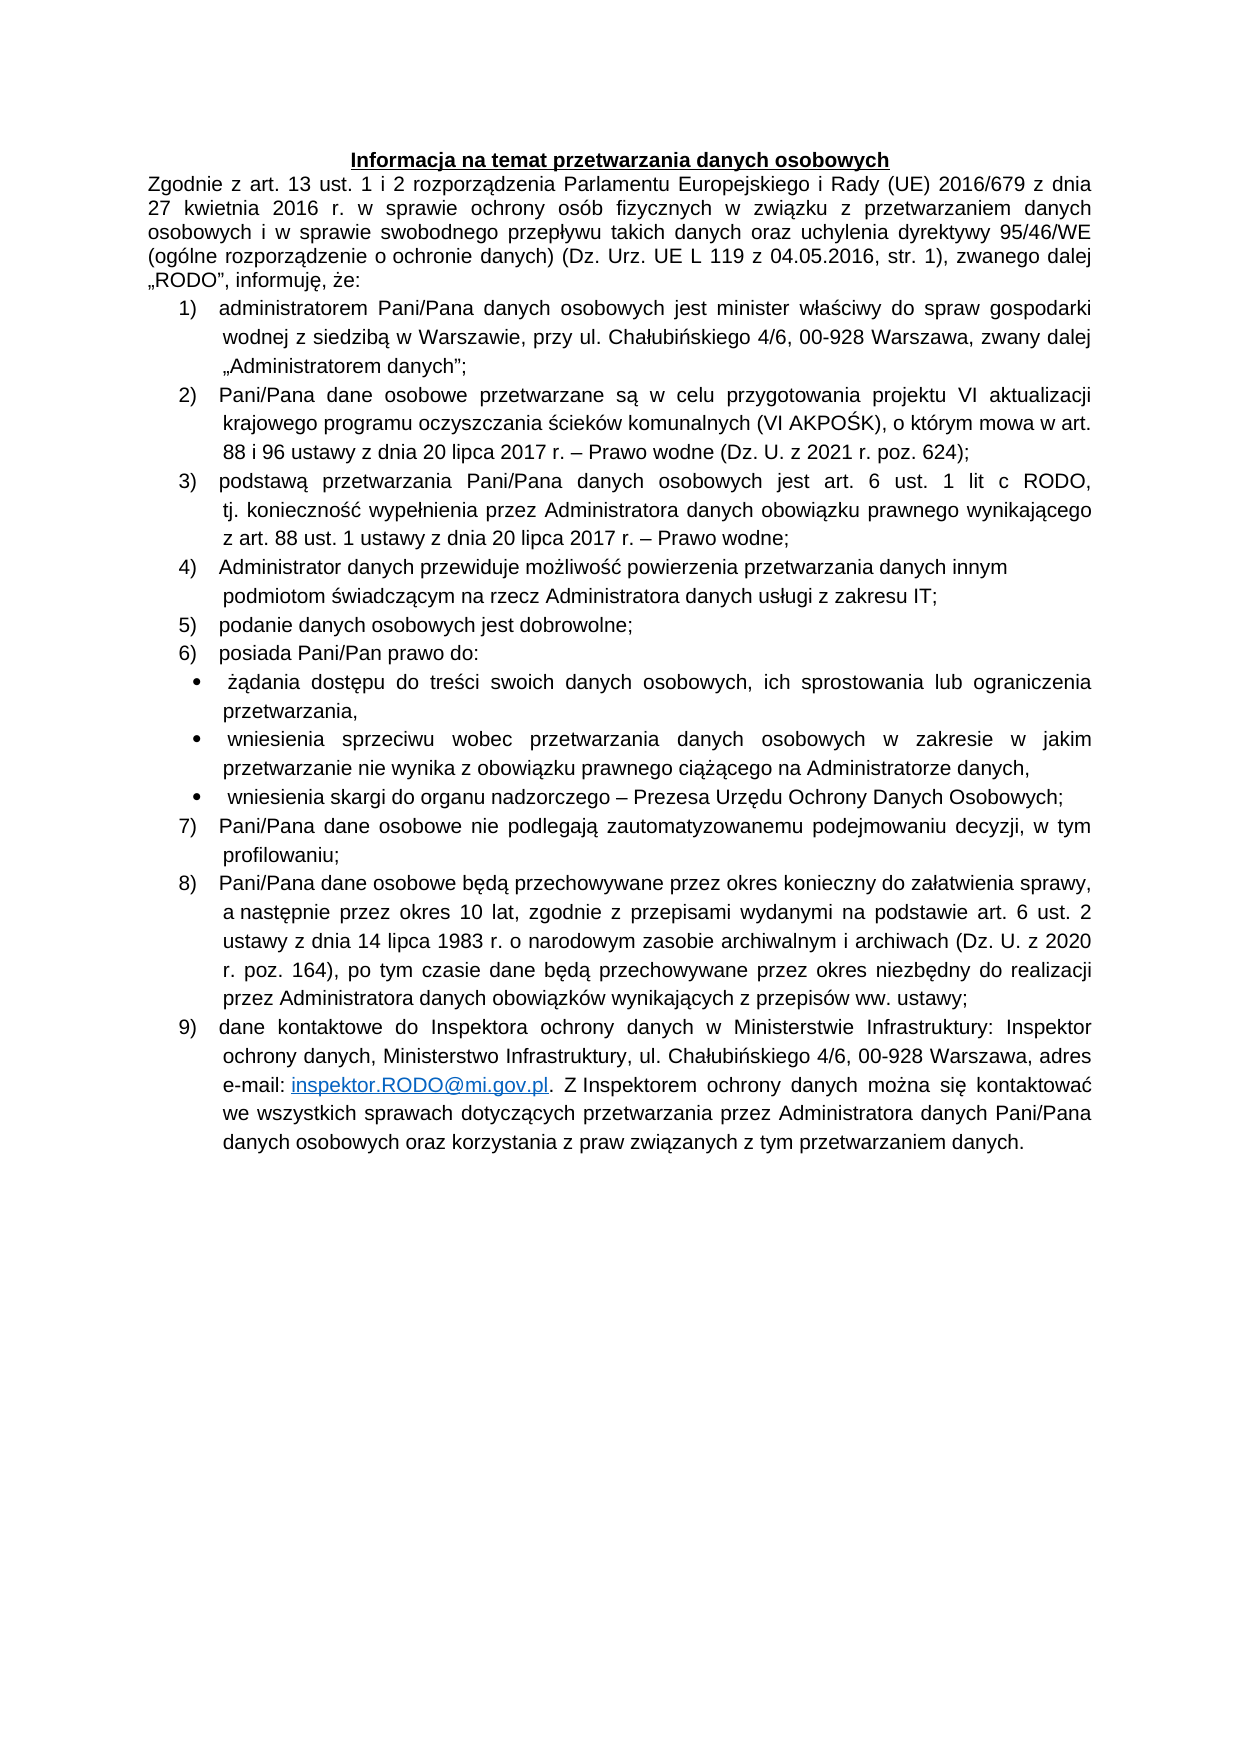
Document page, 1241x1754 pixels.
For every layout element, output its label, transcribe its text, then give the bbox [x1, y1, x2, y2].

text 9) dane kontaktowe do Inspektora ochrony danych w Ministerstwie Infrastruktury: Inspektor ochrony danych, Ministerstwo Infrastruktury, ul. Chałubińskiego 4/6, 00-928 Warszawa, adres e-mail: inspektor.RODO@mi.gov.pl. Z Inspektorem ochrony danych można się kontaktować we wszystkich sprawach dotyczących przetwarzania przez Administratora danych Pani/Pana danych osobowych oraz korzystania z praw związanych z tym przetwarzaniem danych. [178, 1010, 1093, 1154]
text 3) podstawą przetwarzania Pani/Pana danych osobowych jest art. 6 ust. 1 lit c RODO, tj. konieczność wypełnienia przez Administratora danych obowiązku prawnego wynikającego z art. 88 ust. 1 ustawy z dnia 20 lipca 2017 r. – Prawo wodne; [178, 464, 1093, 550]
text 6) posiada Pani/Pan prawo do: [178, 636, 1093, 665]
text  wniesienia sprzeciwu wobec przetwarzania danych osobowych w zakresie w jakim przetwarzanie nie wynika z obowiązku prawnego ciążącego na Administratorze danych, [193, 723, 1093, 780]
text Zgodnie z art. 13 ust. 1 i 2 rozporządzenia Parlamentu Europejskiego i Rady (UE) 2016/679 z dnia 27 kwietnia 2016 r. w sprawie ochrony osób fizycznych w związku z przetwarzaniem danych osobowych i w sprawie swobodnego przepływu takich danych oraz uchylenia dyrektywy 95/46/WE (ogólne rozporządzenie o ochronie danych) (Dz. Urz. UE L 119 z 04.05.2016, str. 1), zwanego dalej „RODO”, informuję, że: [148, 172, 1093, 291]
text  wniesienia skargi do organu nadzorczego – Prezesa Urzędu Ochrony Danych Osobowych; [193, 780, 1093, 809]
text 1) administratorem Pani/Pana danych osobowych jest minister właściwy do spraw gospodarki wodnej z siedzibą w Warszawie, przy ul. Chałubińskiego 4/6, 00-928 Warszawa, zwany dalej „Administratorem danych”; [178, 291, 1093, 378]
text 4) Administrator danych przewiduje możliwość powierzenia przetwarzania danych innym podmiotom świadczącym na rzecz Administratora danych usługi z zakresu IT; [178, 550, 1093, 608]
text  żądania dostępu do treści swoich danych osobowych, ich sprostowania lub ograniczenia przetwarzania, [193, 665, 1093, 723]
text 5) podanie danych osobowych jest dobrowolne; [178, 608, 1093, 636]
text 8) Pani/Pana dane osobowe będą przechowywane przez okres konieczny do załatwienia sprawy, a następnie przez okres 10 lat, zgodnie z przepisami wydanymi na podstawie art. 6 ust. 2 ustawy z dnia 14 lipca 1983 r. o narodowym zasobie archiwalnym i archiwach (Dz. U. z 2020 r. poz. 164), po tym czasie dane będą przechowywane przez okres niezbędny do realizacji przez Administratora danych obowiązków wynikających z przepisów ww. ustawy; [178, 866, 1093, 1010]
text 2) Pani/Pana dane osobowe przetwarzane są w celu przygotowania projektu VI aktualizacji krajowego programu oczyszczania ścieków komunalnych (VI AKPOŚK), o którym mowa w art. 88 i 96 ustawy z dnia 20 lipca 2017 r. – Prawo wodne (Dz. U. z 2021 r. poz. 624); [178, 378, 1093, 464]
text 7) Pani/Pana dane osobowe nie podlegają zautomatyzowanemu podejmowaniu decyzji, w tym profilowaniu; [178, 809, 1093, 866]
text Informacja na temat przetwarzania danych osobowych [148, 148, 1093, 172]
